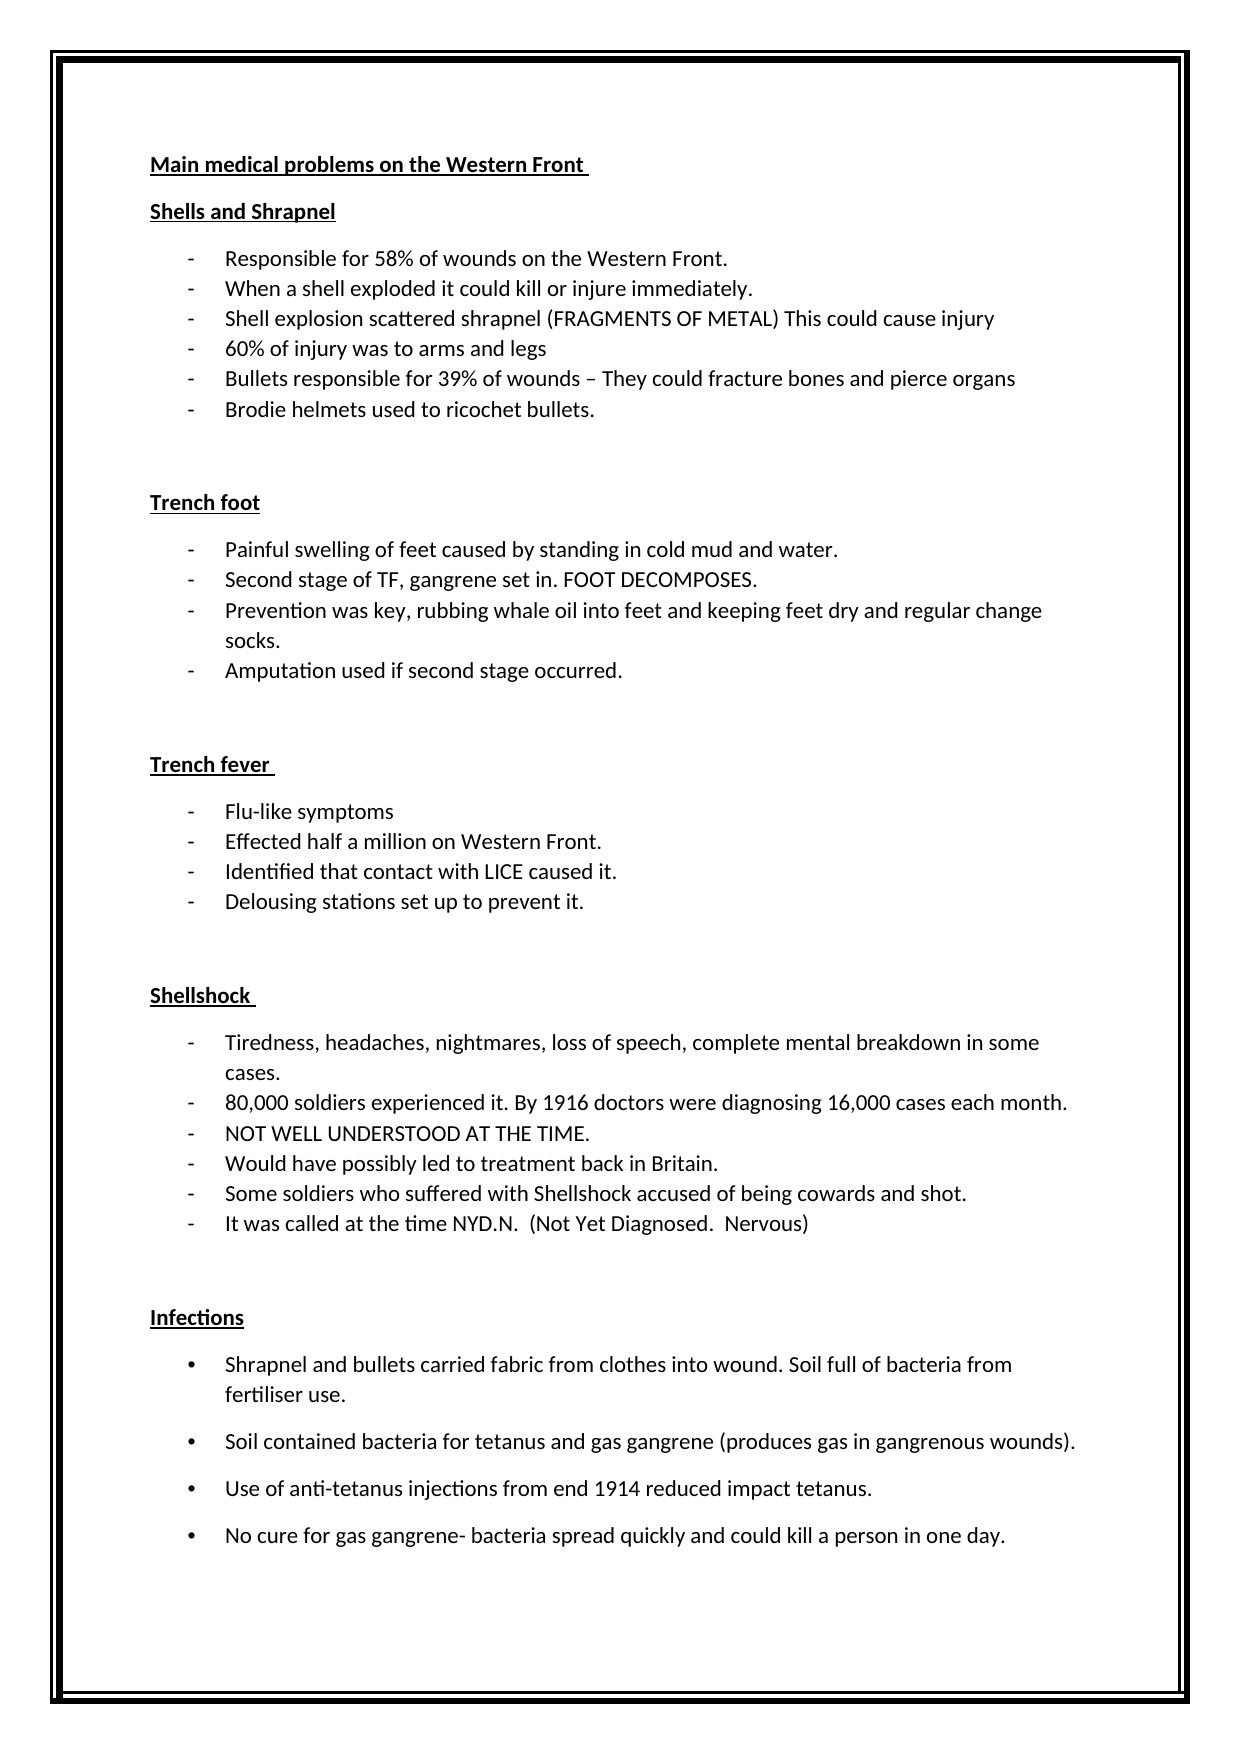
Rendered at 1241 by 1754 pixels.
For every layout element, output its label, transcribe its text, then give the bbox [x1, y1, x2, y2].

list Flu-like symptoms [187, 797, 1090, 825]
text Shellshock [150, 981, 1090, 1009]
text Trench fever [150, 750, 1090, 778]
list Soil contained bacteria for tetanus and gas gangrene (produces gas in gangrenous wounds). [187, 1427, 1090, 1455]
list Shell explosion scattered shrapnel (FRAGMENTS OF METAL) This could cause injury [187, 304, 1090, 332]
list It was called at the time NYD.N. (Not Yet Diagnosed. Nervous) [187, 1209, 1090, 1237]
text Main medical problems on the Western Front [150, 150, 1090, 178]
list Amputation used if second stage occurred. [187, 656, 1090, 684]
list Responsible for 58% of wounds on the Western Front. [187, 244, 1090, 272]
list Effected half a million on Western Front. [187, 827, 1090, 855]
list When a shell exploded it could kill or injure immediately. [187, 274, 1090, 302]
text Shells and Shrapnel [150, 197, 1090, 225]
list 80,000 soldiers experienced it. By 1916 doctors were diagnosing 16,000 cases each month. [187, 1088, 1090, 1117]
list Some soldiers who suffered with Shellshock accused of being cowards and shot. [187, 1179, 1090, 1207]
list Shrapnel and bullets carried fabric from clothes into wound. Soil full of bacteria from fertiliser use. [187, 1350, 1090, 1408]
list Would have possibly led to treatment back in Britain. [187, 1149, 1090, 1177]
list No cure for gas gangrene- bacteria spread quickly and could kill a person in one day. [187, 1521, 1090, 1549]
list Prevention was key, rubbing whale oil into feet and keeping feet dry and regular change socks. [187, 596, 1090, 654]
list Delousing stations set up to prevent it. [187, 887, 1090, 916]
list Brodie helmets used to ricochet bullets. [187, 395, 1090, 423]
list Identified that contact with LICE caused it. [187, 857, 1090, 885]
list Bullets responsible for 39% of wounds – They could fracture bones and pierce organs [187, 364, 1090, 393]
text Trench foot [150, 488, 1090, 517]
list 60% of injury was to arms and legs [187, 334, 1090, 362]
list Use of anti-tetanus injections from end 1914 reduced impact tetanus. [187, 1474, 1090, 1502]
list Second stage of TF, gangrene set in. FOOT DECOMPOSES. [187, 566, 1090, 594]
text Infections [150, 1303, 1090, 1331]
list NOT WELL UNDERSTOOD AT THE TIME. [187, 1119, 1090, 1147]
list Painful swelling of feet caused by standing in cold mud and water. [187, 535, 1090, 563]
list Tiredness, headaches, nightmares, loss of speech, complete mental breakdown in some cases. [187, 1028, 1090, 1086]
